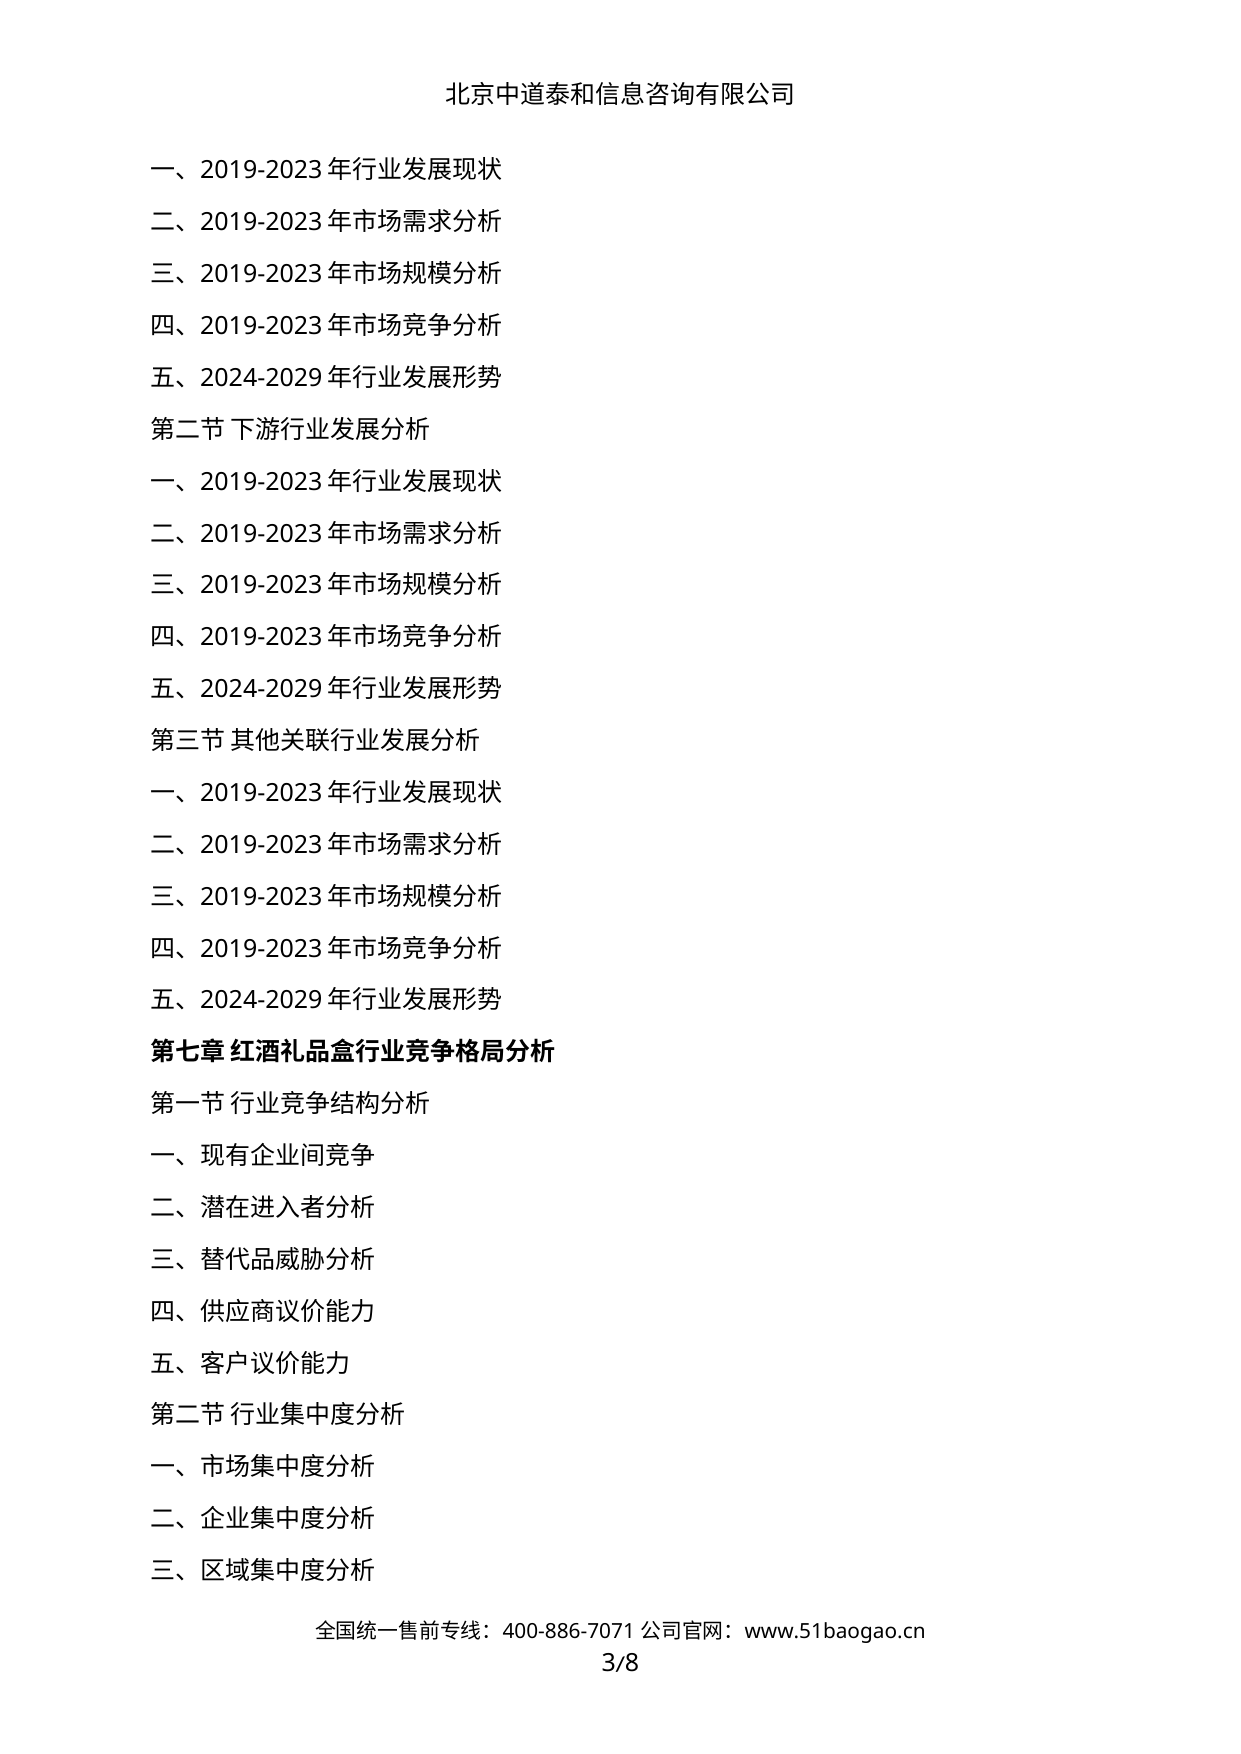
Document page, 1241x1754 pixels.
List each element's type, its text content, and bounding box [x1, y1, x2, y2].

text 二、潜在进入者分析 [150, 1187, 1090, 1224]
text 三、2019-2023年市场规模分析 [150, 876, 1090, 912]
text 二、企业集中度分析 [150, 1499, 1090, 1535]
text 一、2019-2023年行业发展现状 [150, 150, 1090, 186]
text 三、2019-2023年市场规模分析 [150, 254, 1090, 290]
text 三、2019-2023年市场规模分析 [150, 565, 1090, 601]
text 五、2024-2029年行业发展形势 [150, 357, 1090, 394]
text 四、2019-2023年市场竞争分析 [150, 617, 1090, 653]
text 第二节 下游行业发展分析 [150, 409, 1090, 446]
text 四、供应商议价能力 [150, 1291, 1090, 1327]
text 二、2019-2023年市场需求分析 [150, 513, 1090, 549]
text 第一节 行业竞争结构分析 [150, 1084, 1090, 1120]
text 二、2019-2023年市场需求分析 [150, 202, 1090, 238]
text 一、现有企业间竞争 [150, 1136, 1090, 1172]
text 三、区域集中度分析 [150, 1551, 1090, 1587]
text 第二节 行业集中度分析 [150, 1395, 1090, 1431]
text 二、2019-2023年市场需求分析 [150, 824, 1090, 861]
text 四、2019-2023年市场竞争分析 [150, 928, 1090, 964]
text 三、替代品威胁分析 [150, 1239, 1090, 1276]
text 第三节 其他关联行业发展分析 [150, 721, 1090, 757]
text 五、2024-2029年行业发展形势 [150, 980, 1090, 1016]
text 五、客户议价能力 [150, 1343, 1090, 1379]
text 一、2019-2023年行业发展现状 [150, 772, 1090, 809]
text 四、2019-2023年市场竞争分析 [150, 306, 1090, 342]
text 五、2024-2029年行业发展形势 [150, 669, 1090, 705]
text 一、市场集中度分析 [150, 1447, 1090, 1483]
text 一、2019-2023年行业发展现状 [150, 461, 1090, 497]
text 第七章 红酒礼品盒行业竞争格局分析 [150, 1032, 1090, 1068]
